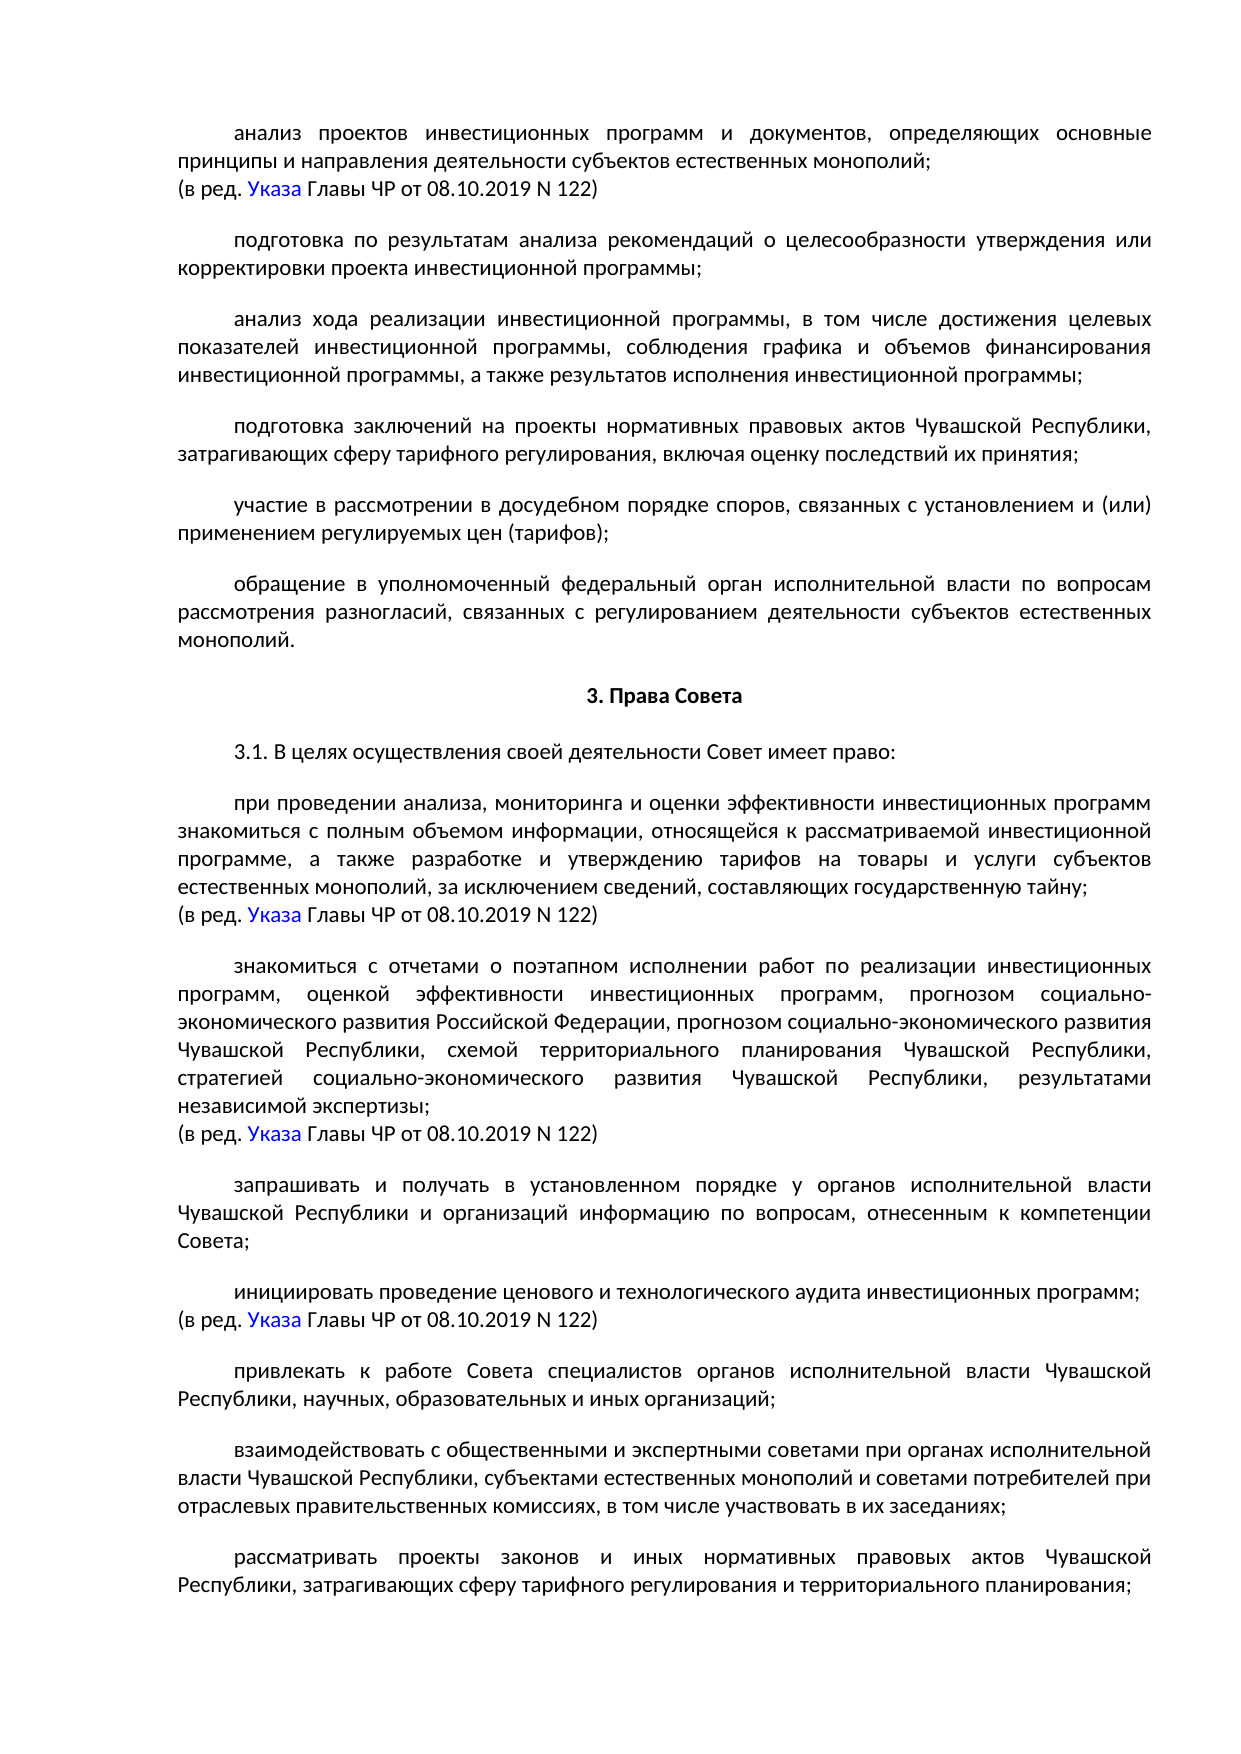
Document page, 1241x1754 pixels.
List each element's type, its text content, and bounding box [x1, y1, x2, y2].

text (в ред. Указа Главы ЧР от 08.10.2019 N 122) [177, 900, 1152, 928]
text при проведении анализа, мониторинга и оценки эффективности инвестиционных программ знакомиться с полным объемом информации, относящейся к рассматриваемой инвестиционной программе, а также разработке и утверждению тарифов на товары и услуги субъектов естественных монополий, за исключением сведений, составляющих государственную тайну; [177, 788, 1152, 900]
text инициировать проведение ценового и технологического аудита инвестиционных программ; [177, 1277, 1152, 1305]
text подготовка заключений на проекты нормативных правовых актов Чувашской Республики, затрагивающих сферу тарифного регулирования, включая оценку последствий их принятия; [177, 411, 1152, 467]
text 3.1. В целях осуществления своей деятельности Совет имеет право: [177, 737, 1152, 765]
text рассматривать проекты законов и иных нормативных правовых актов Чувашской Республики, затрагивающих сферу тарифного регулирования и территориального планирования; [177, 1542, 1152, 1598]
text (в ред. Указа Главы ЧР от 08.10.2019 N 122) [177, 1119, 1152, 1147]
text (в ред. Указа Главы ЧР от 08.10.2019 N 122) [177, 174, 1152, 202]
text привлекать к работе Совета специалистов органов исполнительной власти Чувашской Республики, научных, образовательных и иных организаций; [177, 1356, 1152, 1412]
text анализ хода реализации инвестиционной программы, в том числе достижения целевых показателей инвестиционной программы, соблюдения графика и объемов финансирования инвестиционной программы, а также результатов исполнения инвестиционной программы; [177, 304, 1152, 388]
title 3. Права Совета [177, 681, 1152, 709]
text анализ проектов инвестиционных программ и документов, определяющих основные принципы и направления деятельности субъектов естественных монополий; [177, 118, 1152, 174]
text запрашивать и получать в установленном порядке у органов исполнительной власти Чувашской Республики и организаций информацию по вопросам, отнесенным к компетенции Совета; [177, 1170, 1152, 1254]
text (в ред. Указа Главы ЧР от 08.10.2019 N 122) [177, 1305, 1152, 1333]
text знакомиться с отчетами о поэтапном исполнении работ по реализации инвестиционных программ, оценкой эффективности инвестиционных программ, прогнозом социально-экономического развития Российской Федерации, прогнозом социально-экономического развития Чувашской Республики, схемой территориального планирования Чувашской Республики, стратегией социально-экономического развития Чувашской Республики, результатами независимой экспертизы; [177, 951, 1152, 1119]
text участие в рассмотрении в досудебном порядке споров, связанных с установлением и (или) применением регулируемых цен (тарифов); [177, 490, 1152, 546]
text взаимодействовать с общественными и экспертными советами при органах исполнительной власти Чувашской Республики, субъектами естественных монополий и советами потребителей при отраслевых правительственных комиссиях, в том числе участвовать в их заседаниях; [177, 1435, 1152, 1519]
text обращение в уполномоченный федеральный орган исполнительной власти по вопросам рассмотрения разногласий, связанных с регулированием деятельности субъектов естественных монополий. [177, 569, 1152, 653]
text подготовка по результатам анализа рекомендаций о целесообразности утверждения или корректировки проекта инвестиционной программы; [177, 225, 1152, 281]
